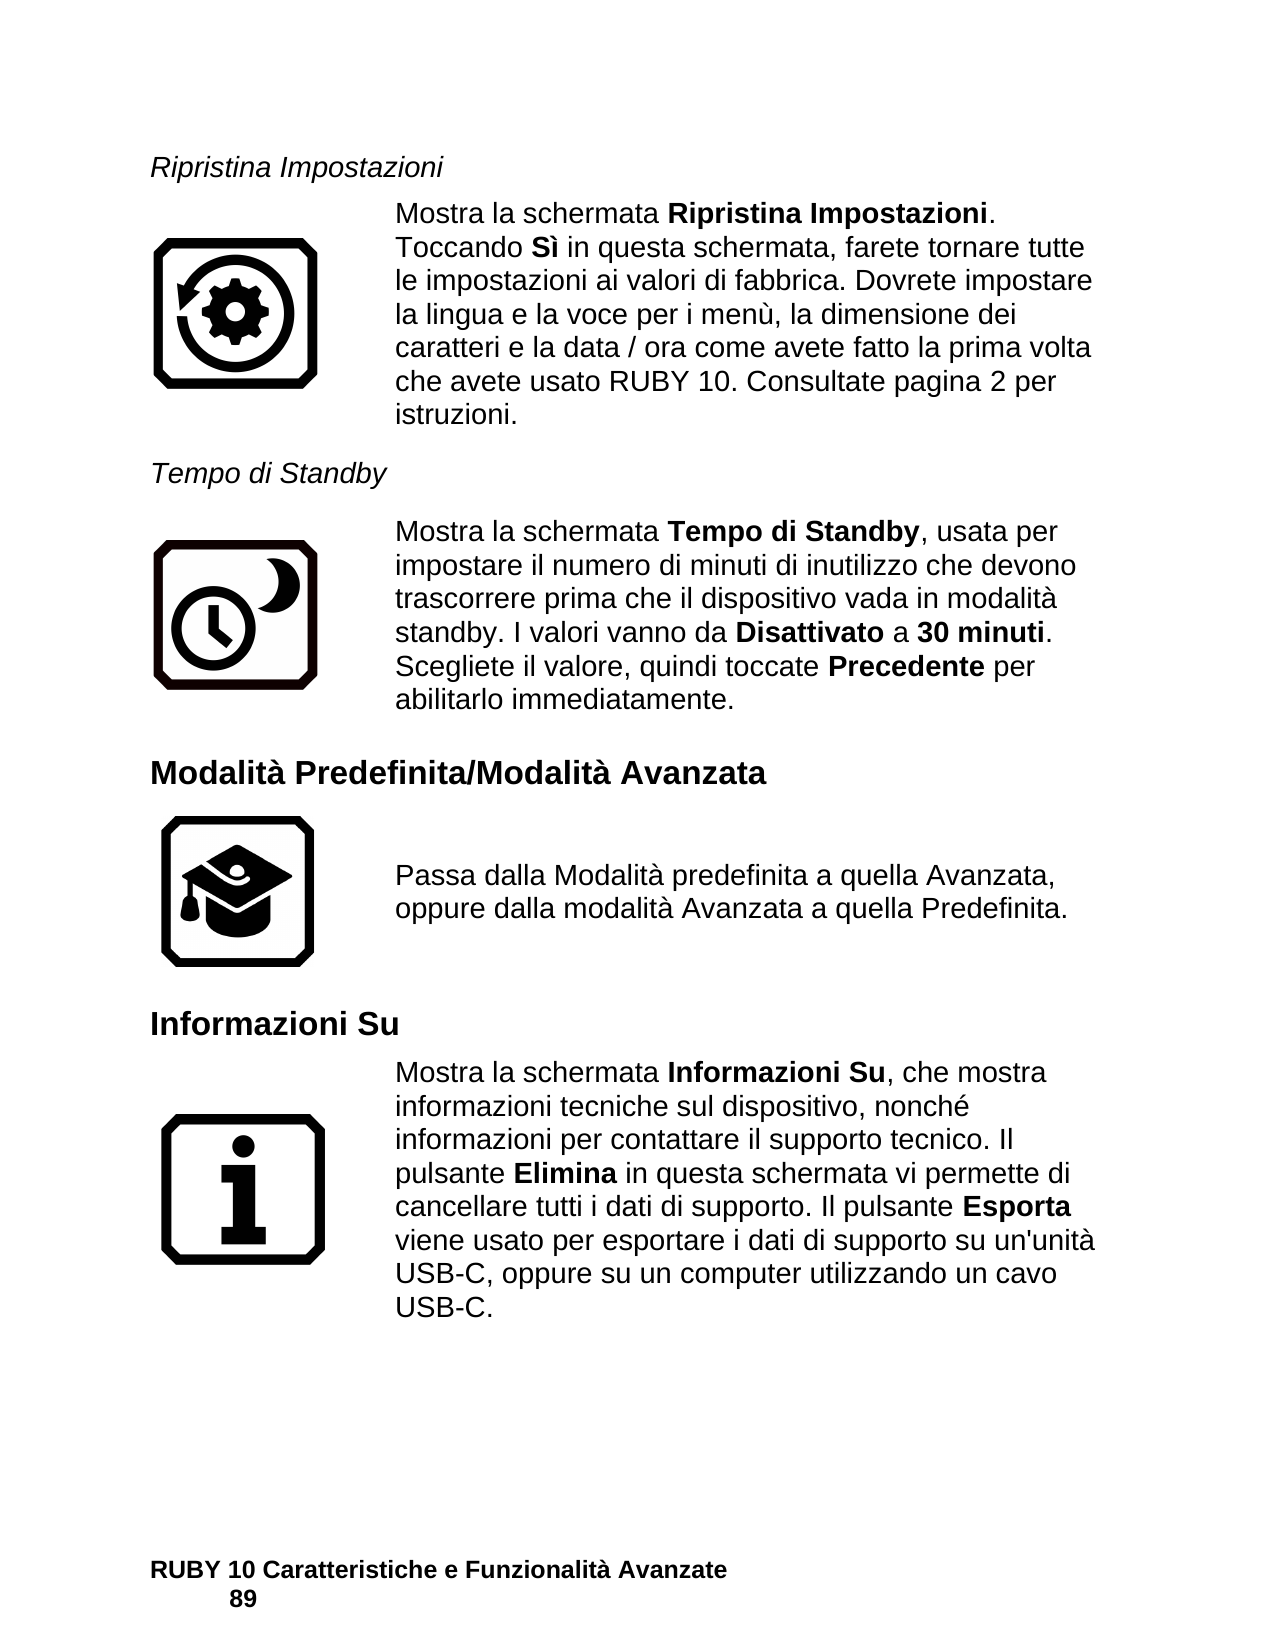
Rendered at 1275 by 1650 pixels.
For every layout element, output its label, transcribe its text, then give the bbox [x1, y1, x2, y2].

picture [161, 816, 315, 967]
table_header [150, 817, 384, 979]
table_header Mostra la schermata Tempo di Standby, usata per impostare il numero di minuti di inutilizzo che devono trascorrere prima che il dispositivo vada in modalità standby. I valori vanno da Disattivato a 30 minuti. Scegliete il valore, quindi toccate Precedente per abilitarlo immediatamente. [384, 514, 1124, 728]
picture [153, 238, 318, 389]
subtitle Informazioni Su [150, 1004, 1125, 1042]
subtitle Tempo di Standby [150, 456, 1125, 489]
picture [153, 540, 318, 690]
table_header [150, 1055, 384, 1336]
table_header Mostra la schermata Ripristina Impostazioni. Toccando Sì in questa schermata, farete tornare tutte le impostazioni ai valori di fabbrica. Dovrete impostare la lingua e la voce per i menù, la dimensione dei caratteri e la data / ora come avete fatto la prima volta che avete usato RUBY 10. Consultate pagina 2 per istruzioni. [384, 196, 1124, 443]
subtitle Modalità Predefinita/Modalità Avanzata [150, 753, 1125, 792]
picture [161, 1114, 325, 1265]
table_header [143, 196, 384, 443]
table_header Mostra la schermata Informazioni Su, che mostra informazioni tecniche sul dispositivo, nonché informazioni per contattare il supporto tecnico. Il pulsante Elimina in questa schermata vi permette di cancellare tutti i dati di supporto. Il pulsante Esporta viene usato per esportare i dati di supporto su un'unità USB-C, oppure su un computer utilizzando un cavo USB-C. [384, 1055, 1124, 1336]
table_header [143, 514, 384, 728]
subtitle Ripristina Impostazioni [150, 150, 1125, 183]
table_header Passa dalla Modalità predefinita a quella Avanzata, oppure dalla modalità Avanzata a quella Predefinita. [384, 817, 1124, 979]
